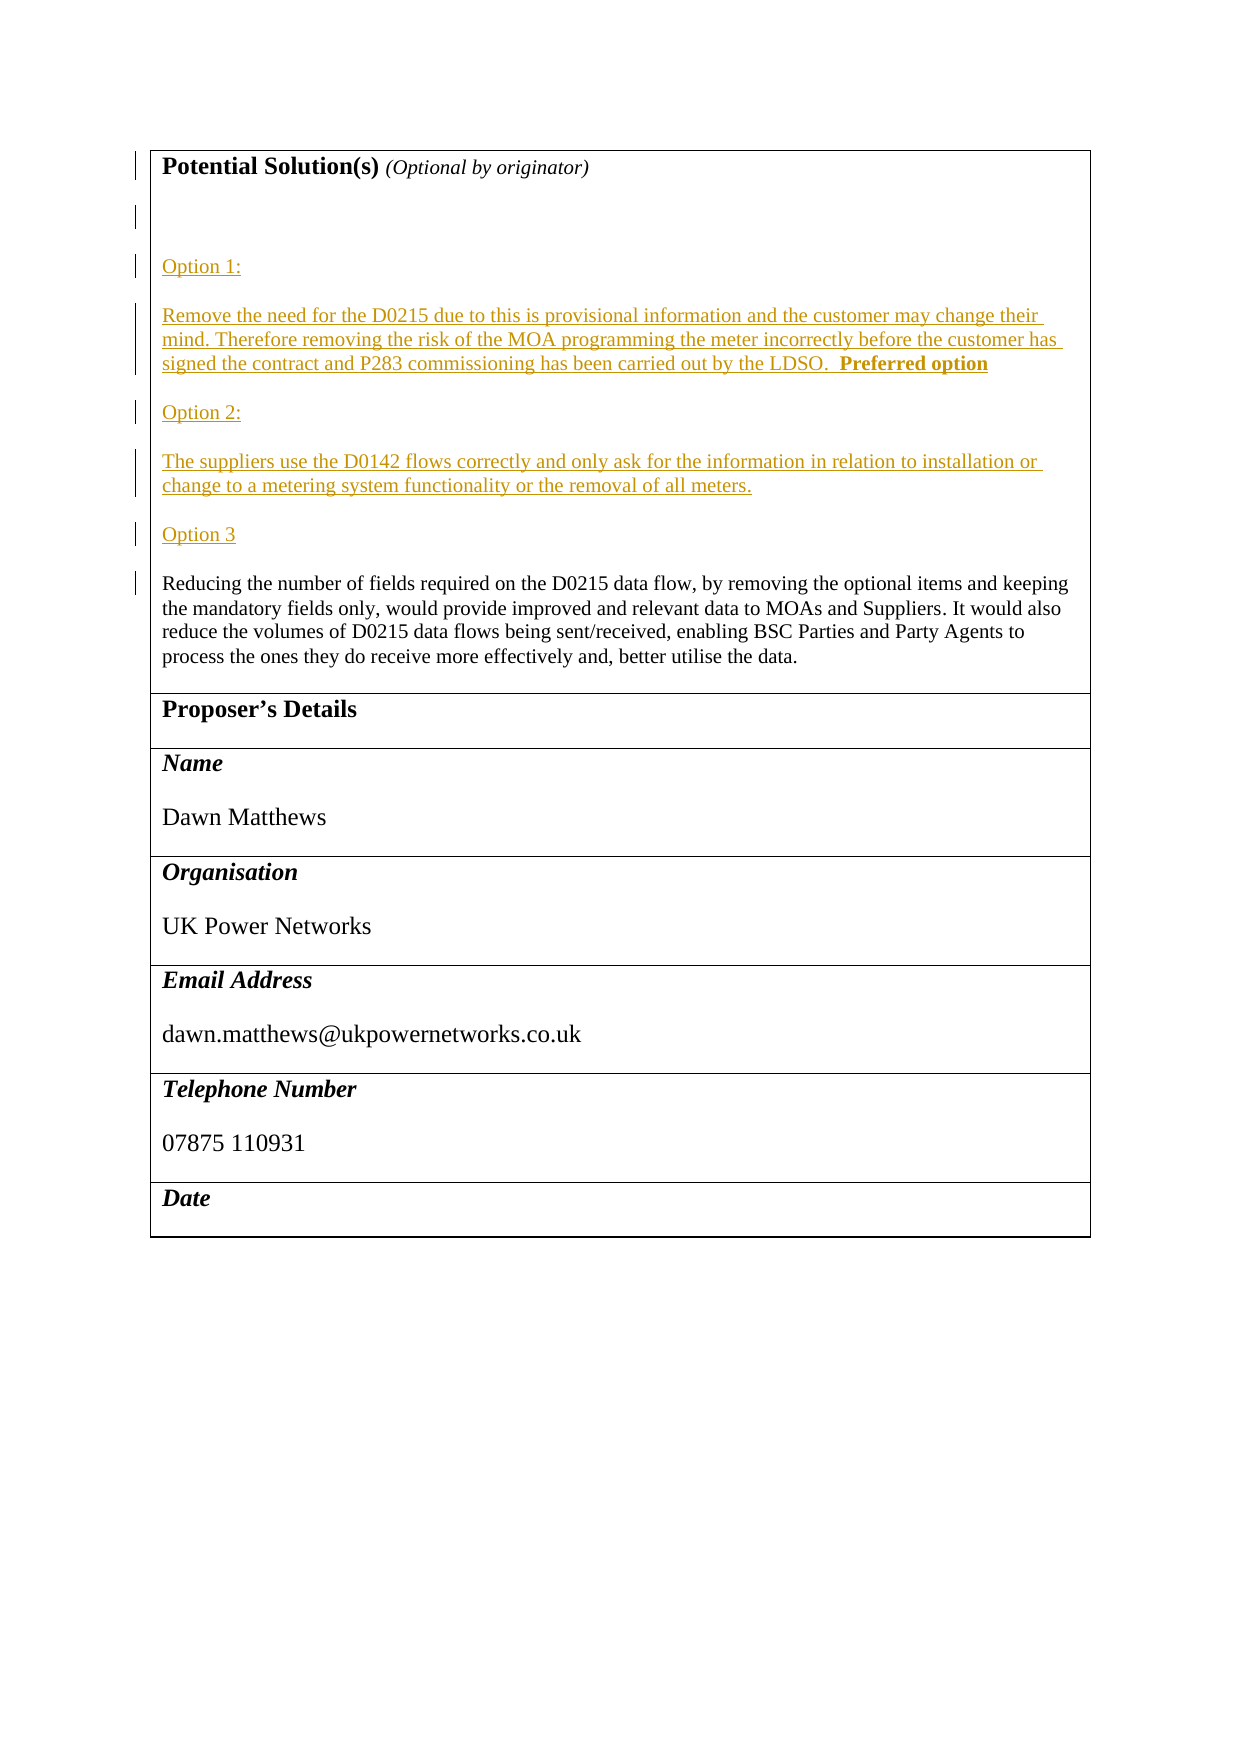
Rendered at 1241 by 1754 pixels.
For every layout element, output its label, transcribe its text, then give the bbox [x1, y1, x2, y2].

table_cell Potential Solution(s) (Optional by originator) Reducing the number of fields required on the D0215 data flow, by removing the optional items and keeping the mandatory fields only, would provide improved and relevant data to MOAs and Suppliers. It would also reduce the volumes of D0215 data flows being sent/received, enabling BSC Parties and Party Agents to process the ones they do receive more effectively and, better utilise the data. [151, 151, 1090, 693]
table_cell Telephone Number 07875 110931 [151, 1074, 1090, 1182]
table_cell Organisation UK Power Networks [151, 857, 1090, 964]
table_cell Proposer’s Details [151, 694, 1090, 747]
table_cell Email Address dawn.matthews@ukpowernetworks.co.uk [151, 966, 1090, 1073]
table_cell Name Dawn Matthews [151, 749, 1090, 856]
table_cell Date [151, 1183, 1090, 1236]
